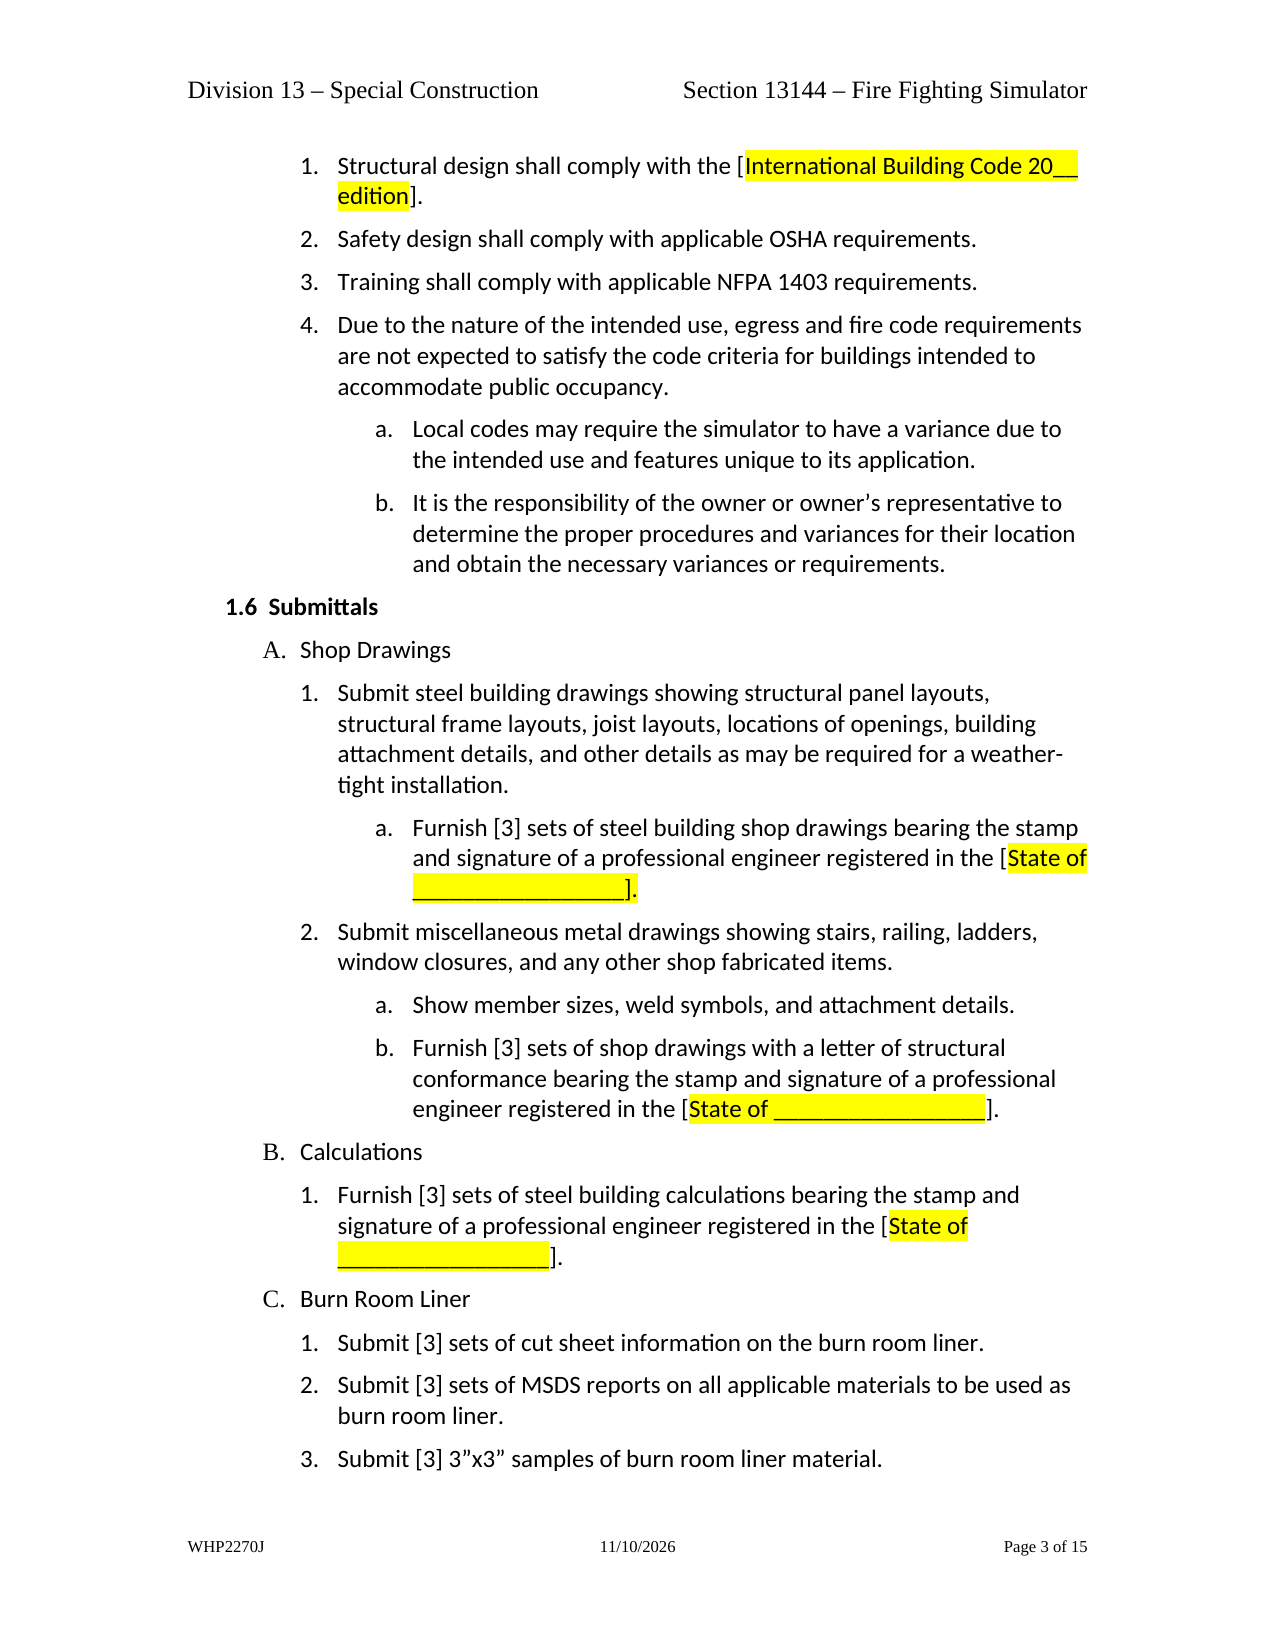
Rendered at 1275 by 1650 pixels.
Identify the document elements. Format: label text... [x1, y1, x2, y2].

list Local codes may require the simulator to have a variance due to the intended use and features unique to its application. [375, 414, 1087, 475]
list Show member sizes, weld symbols, and attachment details. [375, 989, 1087, 1020]
list Submit miscellaneous metal drawings showing stairs, railing, ladders, window closures, and any other shop fabricated items. [300, 916, 1087, 977]
list Submit steel building drawings showing structural panel layouts, structural frame layouts, joist layouts, locations of openings, building attachment details, and other details as may be required for a weather-tight installation. [300, 677, 1087, 799]
list Furnish [3] sets of shop drawings with a letter of structural conformance bearing the stamp and signature of a professional engineer registered in the [State of _________________]. [375, 1032, 1087, 1124]
list Training shall comply with applicable NFPA 1403 requirements. [300, 267, 1087, 297]
list Shop Drawings [262, 634, 1087, 665]
list Submittals [225, 591, 1087, 622]
list Furnish [3] sets of steel building calculations bearing the stamp and signature of a professional engineer registered in the [State of _________________]. [300, 1179, 1087, 1271]
list Calculations [262, 1137, 1087, 1167]
list Submit [3] sets of cut sheet information on the burn room liner. [300, 1327, 1087, 1357]
list Submit [3] sets of MSDS reports on all applicable materials to be used as burn room liner. [300, 1370, 1087, 1431]
list Furnish [3] sets of steel building shop drawings bearing the stamp and signature of a professional engineer registered in the [State of _________________]. [375, 812, 1087, 903]
list Submit [3] 3”x3” samples of burn room liner material. [300, 1443, 1087, 1474]
list Due to the nature of the intended use, egress and fire code requirements are not expected to satisfy the code criteria for buildings intended to accommodate public occupancy. [300, 309, 1087, 401]
list Safety design shall comply with applicable OSHA requirements. [300, 223, 1087, 254]
list It is the responsibility of the owner or owner’s representative to determine the proper procedures and variances for their location and obtain the necessary variances or requirements. [375, 487, 1087, 579]
list Structural design shall comply with the [International Building Code 20__ edition]. [300, 150, 1087, 211]
list Burn Room Liner [262, 1284, 1087, 1314]
